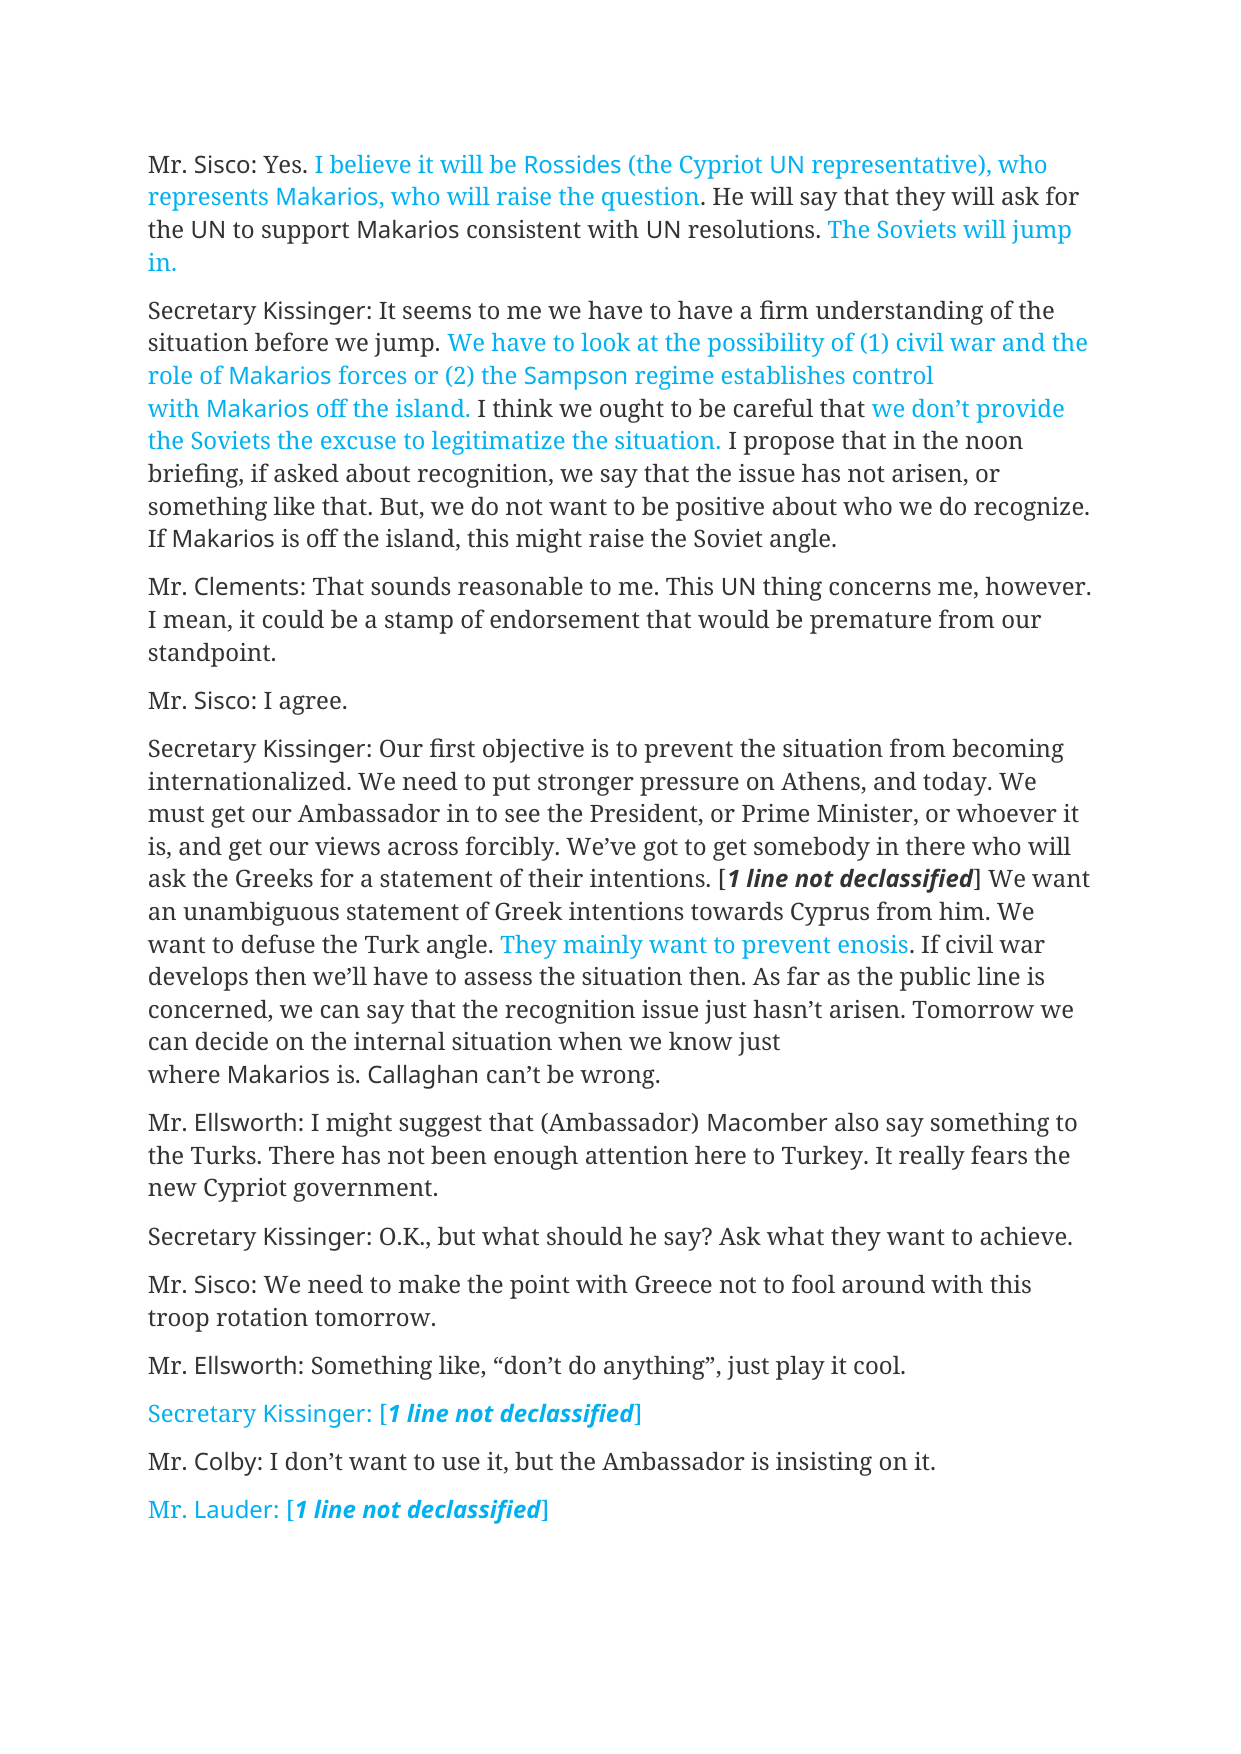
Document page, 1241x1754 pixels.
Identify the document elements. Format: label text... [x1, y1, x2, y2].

text Secretary Kissinger: It seems to me we have to have a firm understanding of the situation before we jump. We have to look at the possibility of (1) civil war and the role of Makarios forces or (2) the Sampson regime establishes control with Makarios off the island. I think we ought to be careful that we don’t provide the Soviets the excuse to legitimatize the situation. I propose that in the noon briefing, if asked about recognition, we say that the issue has not arisen, or something like that. But, we do not want to be positive about who we do recognize. If Makarios is off the island, this might raise the Soviet angle. [148, 294, 1093, 554]
text Mr. Sisco: Yes. I believe it will be Rossides (the Cypriot UN representative), who represents Makarios, who will raise the question. He will say that they will ask for the UN to support Makarios consistent with UN resolutions. The Soviets will jump in. [148, 148, 1093, 278]
text Mr. Lauder: [1 line not declassified] [148, 1493, 1093, 1526]
text Mr. Sisco: I agree. [148, 683, 1093, 716]
text Mr. Clements: That sounds reasonable to me. This UN thing concerns me, however. I mean, it could be a stamp of endorsement that would be premature from our standpoint. [148, 570, 1093, 668]
text Secretary Kissinger: Our first objective is to prevent the situation from becoming internationalized. We need to put stronger pressure on Athens, and today. We must get our Ambassador in to see the President, or Prime Minister, or whoever it is, and get our views across forcibly. We’ve got to get somebody in there who will ask the Greeks for a statement of their intentions. [1 line not declassified] We want an unambiguous statement of Greek intentions towards Cyprus from him. We want to defuse the Turk angle. They mainly want to prevent enosis. If civil war develops then we’ll have to assess the situation then. As far as the public line is concerned, we can say that the recognition issue just hasn’t arisen. Tomorrow we can decide on the internal situation when we know just where Makarios is. Callaghan can’t be wrong. [148, 732, 1093, 1090]
text Mr. Ellsworth: Something like, “don’t do anything”, just play it cool. [148, 1348, 1093, 1381]
text Mr. Colby: I don’t want to use it, but the Ambassador is insisting on it. [148, 1445, 1093, 1478]
text Secretary Kissinger: O.K., but what should he say? Ask what they want to achieve. [148, 1219, 1093, 1252]
text Secretary Kissinger: [1 line not declassified] [148, 1397, 1093, 1429]
text Mr. Ellsworth: I might suggest that (Ambassador) Macomber also say something to the Turks. There has not been enough attention here to Turkey. It really fears the new Cypriot government. [148, 1106, 1093, 1204]
text Mr. Sisco: We need to make the point with Greece not to fool around with this troop rotation tomorrow. [148, 1268, 1093, 1333]
